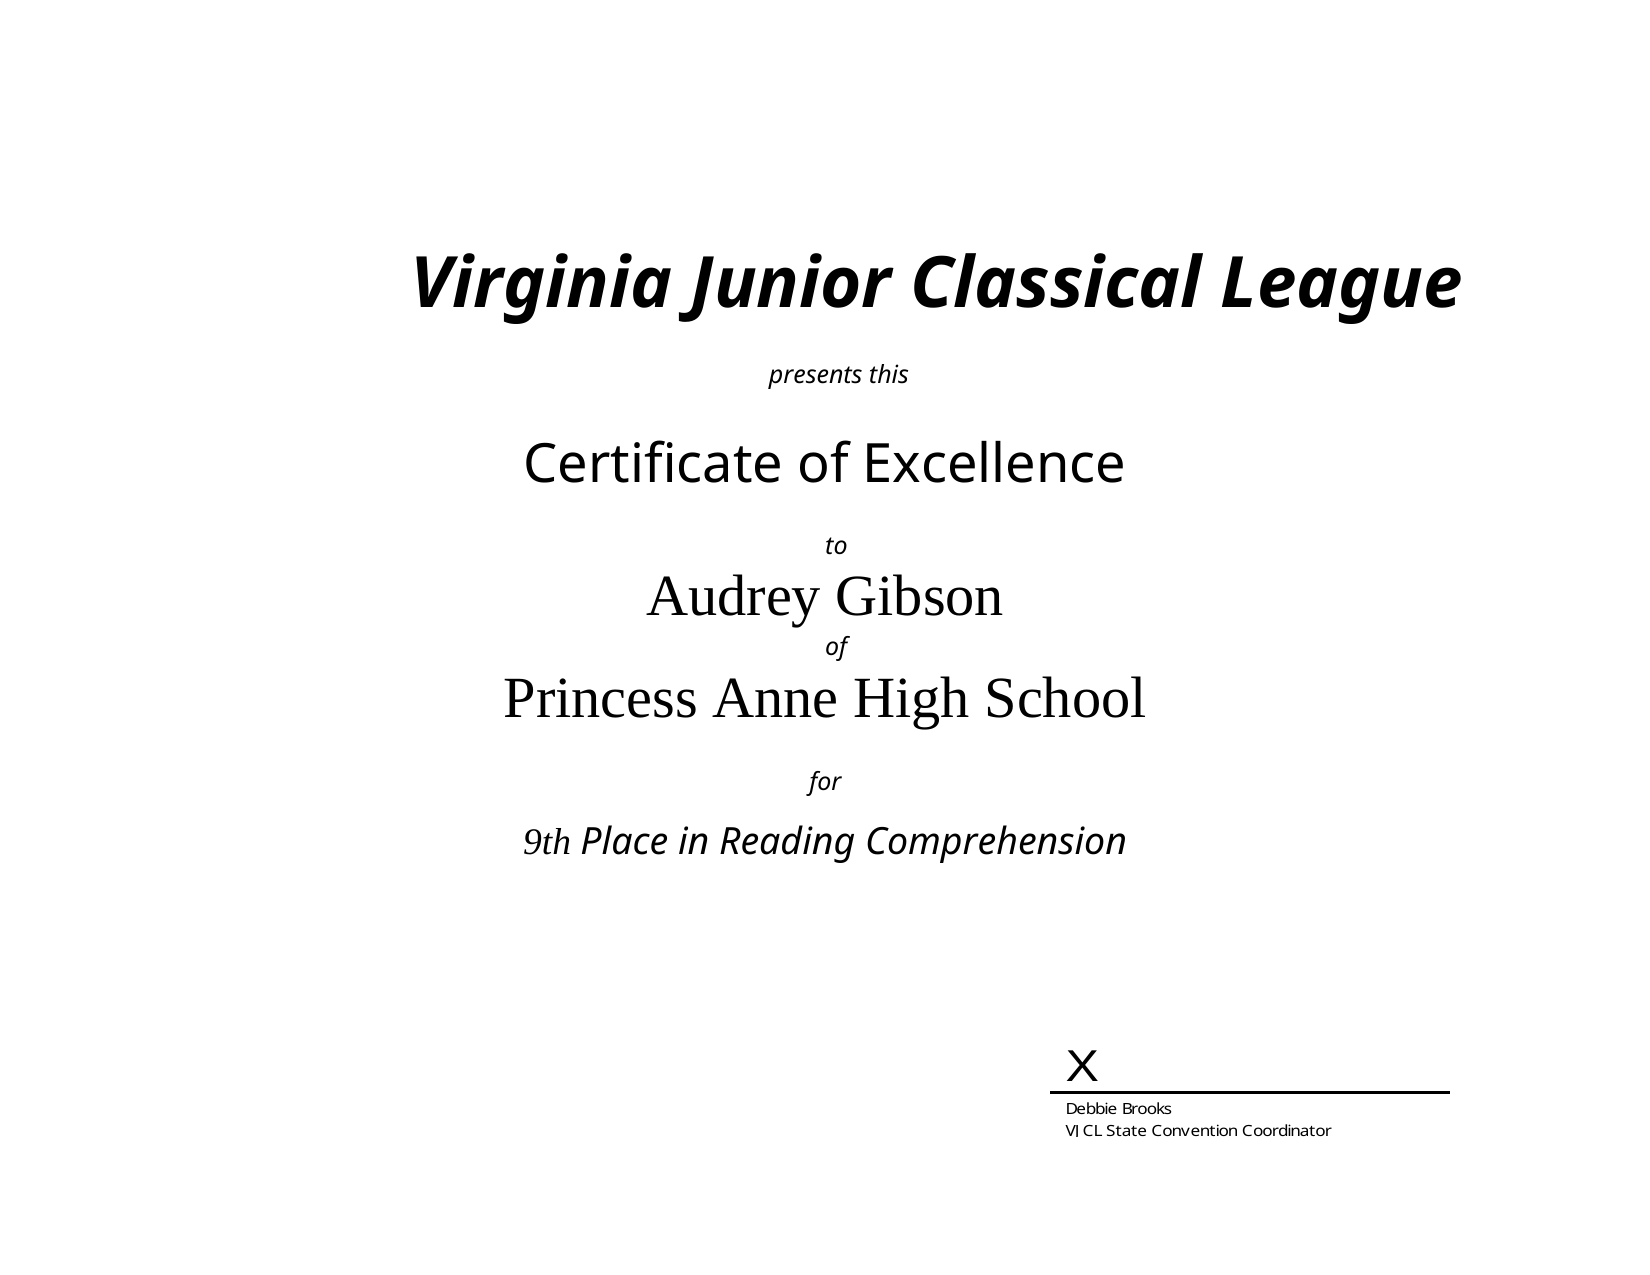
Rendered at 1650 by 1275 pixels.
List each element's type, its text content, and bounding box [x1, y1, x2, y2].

text 9th Place in Reading Comprehension [150, 814, 1500, 865]
text Certificate of Excellence [150, 425, 1500, 498]
text Princess Anne High School [150, 662, 1500, 729]
text for [150, 763, 1500, 797]
text Audrey Gibson [150, 561, 1500, 628]
text of [150, 628, 1500, 662]
text presents this [150, 357, 1500, 391]
text to [600, 527, 1500, 561]
text Virginia Junior Classical League [375, 231, 1500, 328]
